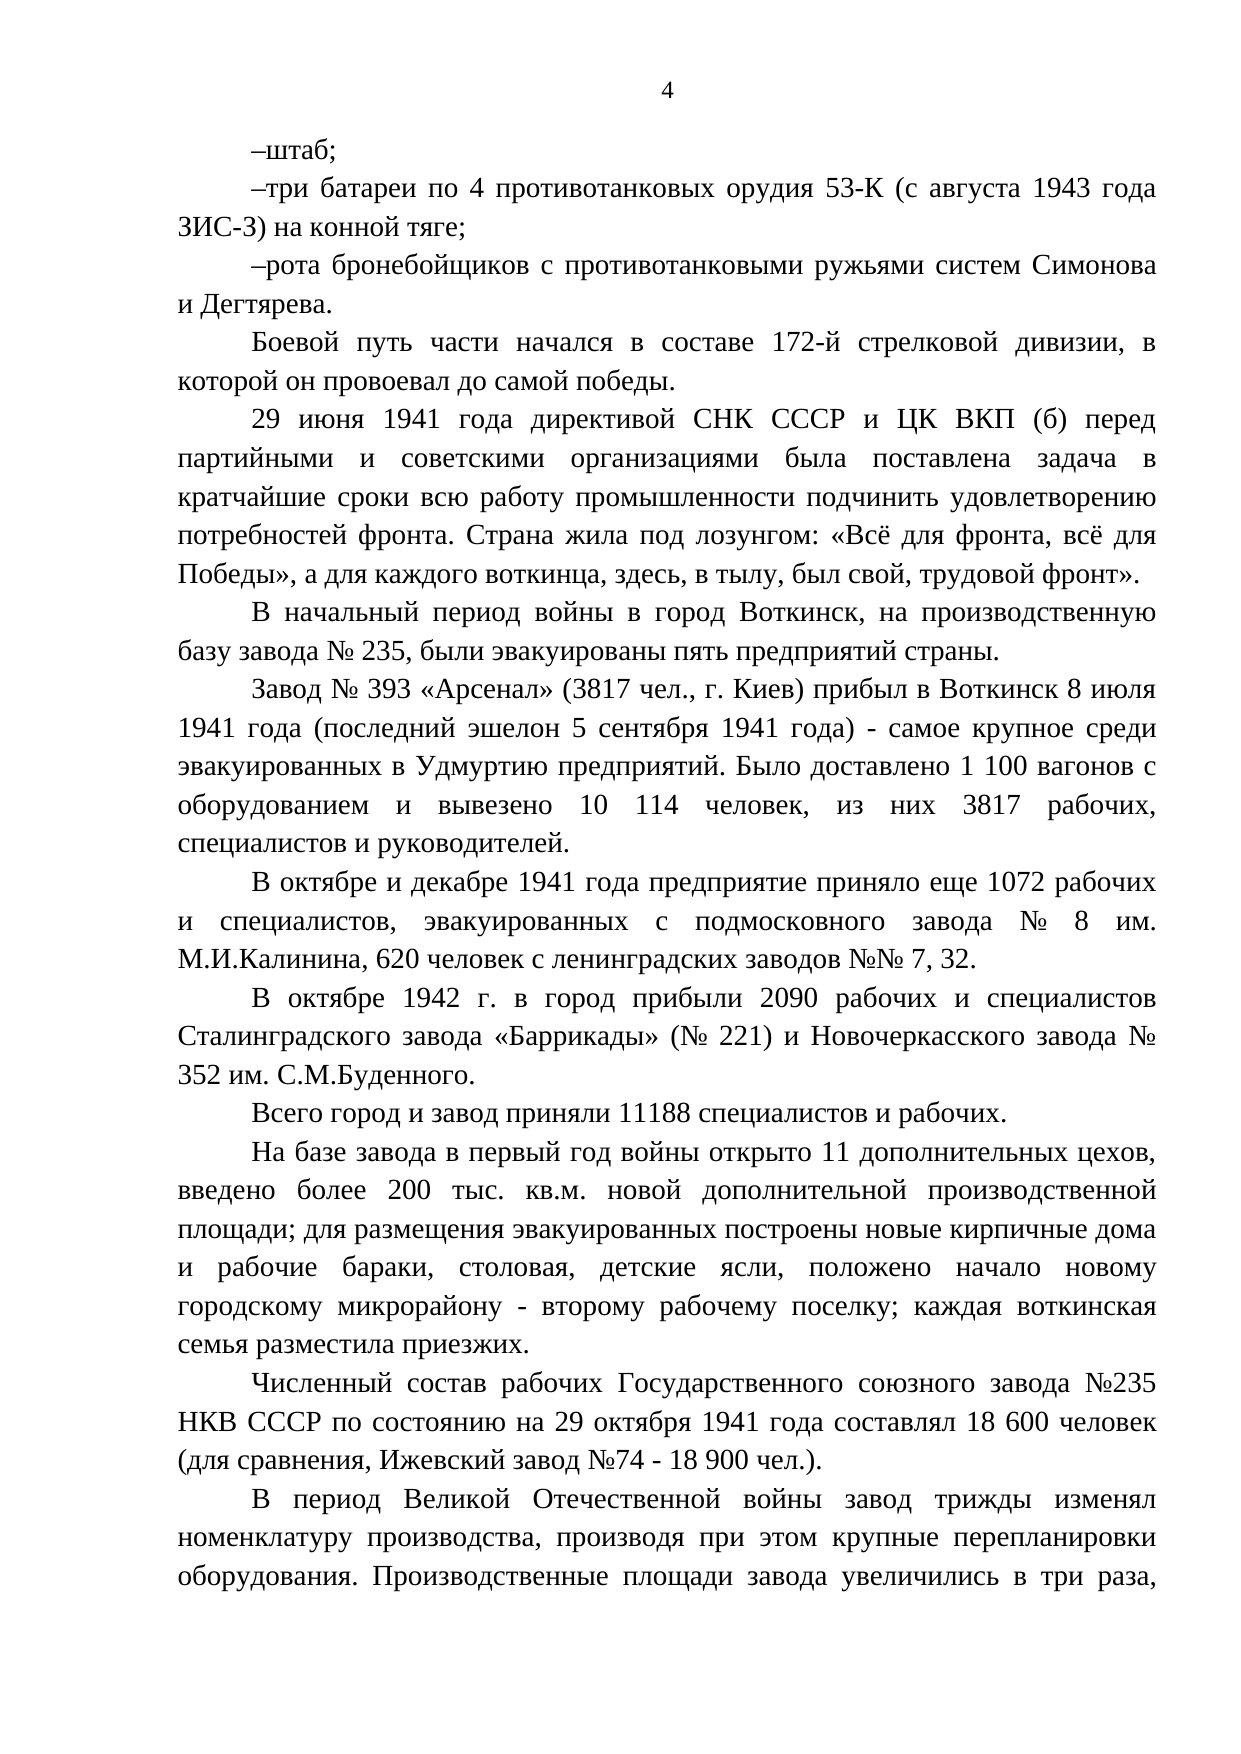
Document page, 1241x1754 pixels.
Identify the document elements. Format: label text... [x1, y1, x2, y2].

text –рота бронебойщиков с противотанковыми ружьями систем Симонова и Дегтярева. [177, 247, 1157, 319]
text 29 июня 1941 года директивой СНК СССР и ЦК ВКП (б) перед партийными и советскими организациями была поставлена задача в кратчайшие сроки всю работу промышленности подчинить удовлетворению потребностей фронта. Страна жила под лозунгом: «Всё для фронта, всё для Победы», а для каждого воткинца, здесь, в тылу, был свой, трудовой фронт». [177, 402, 1157, 589]
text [177, 1481, 1157, 1591]
text На базе завода в первый год войны открыто 11 дополнительных цехов, введено более 200 тыс. кв.м. новой дополнительной производственной площади; для размещения эвакуированных построены новые кирпичные дома и рабочие бараки, столовая, детские ясли, положено начало новому городскому микрорайону - второму рабочему поселку; каждая воткинская семья разместила приезжих. [177, 1134, 1157, 1360]
text В октябре 1942 г. в город прибыли 2090 рабочих и специалистов Сталинградского завода «Баррикады» (№ 221) и Новочеркасского завода № 352 им. С.М.Буденного. [177, 980, 1157, 1090]
text Боевой путь части начался в составе 172-й стрелковой дивизии, в которой он провоевал до самой победы. [177, 324, 1157, 397]
text В начальный период войны в город Воткинск, на производственную базу завода № 235, были эвакуированы пять предприятий страны. [177, 594, 1157, 666]
text Завод № 393 «Арсенал» (3817 чел., г. Киев) прибыл в Воткинск 8 июля 1941 года (последний эшелон 5 сентября 1941 года) - самое крупное среди эвакуированных в Удмуртию предприятий. Было доставлено 1 100 вагонов с оборудованием и вывезено 10 114 человек, из них 3817 рабочих, специалистов и руководителей. [177, 671, 1157, 859]
text –три батареи по 4 противотанковых орудия 53-К (с августа 1943 года ЗИС-З) на конной тяге; [177, 170, 1157, 242]
text –штаб; [177, 132, 1157, 165]
text Численный состав рабочих Государственного союзного завода №235 НКВ СССР по состоянию на 29 октября 1941 года составлял 18 600 человек (для сравнения, Ижевский завод №74 - 18 900 чел.). [177, 1365, 1157, 1476]
text В октябре и декабре 1941 года предприятие приняло еще 1072 рабочих и специалистов, эвакуированных с подмосковного завода № 8 им. М.И.Калинина, 620 человек с ленинградских заводов №№ 7, 32. [177, 864, 1157, 975]
text Всего город и завод приняли 11188 специалистов и рабочих. [177, 1095, 1157, 1129]
